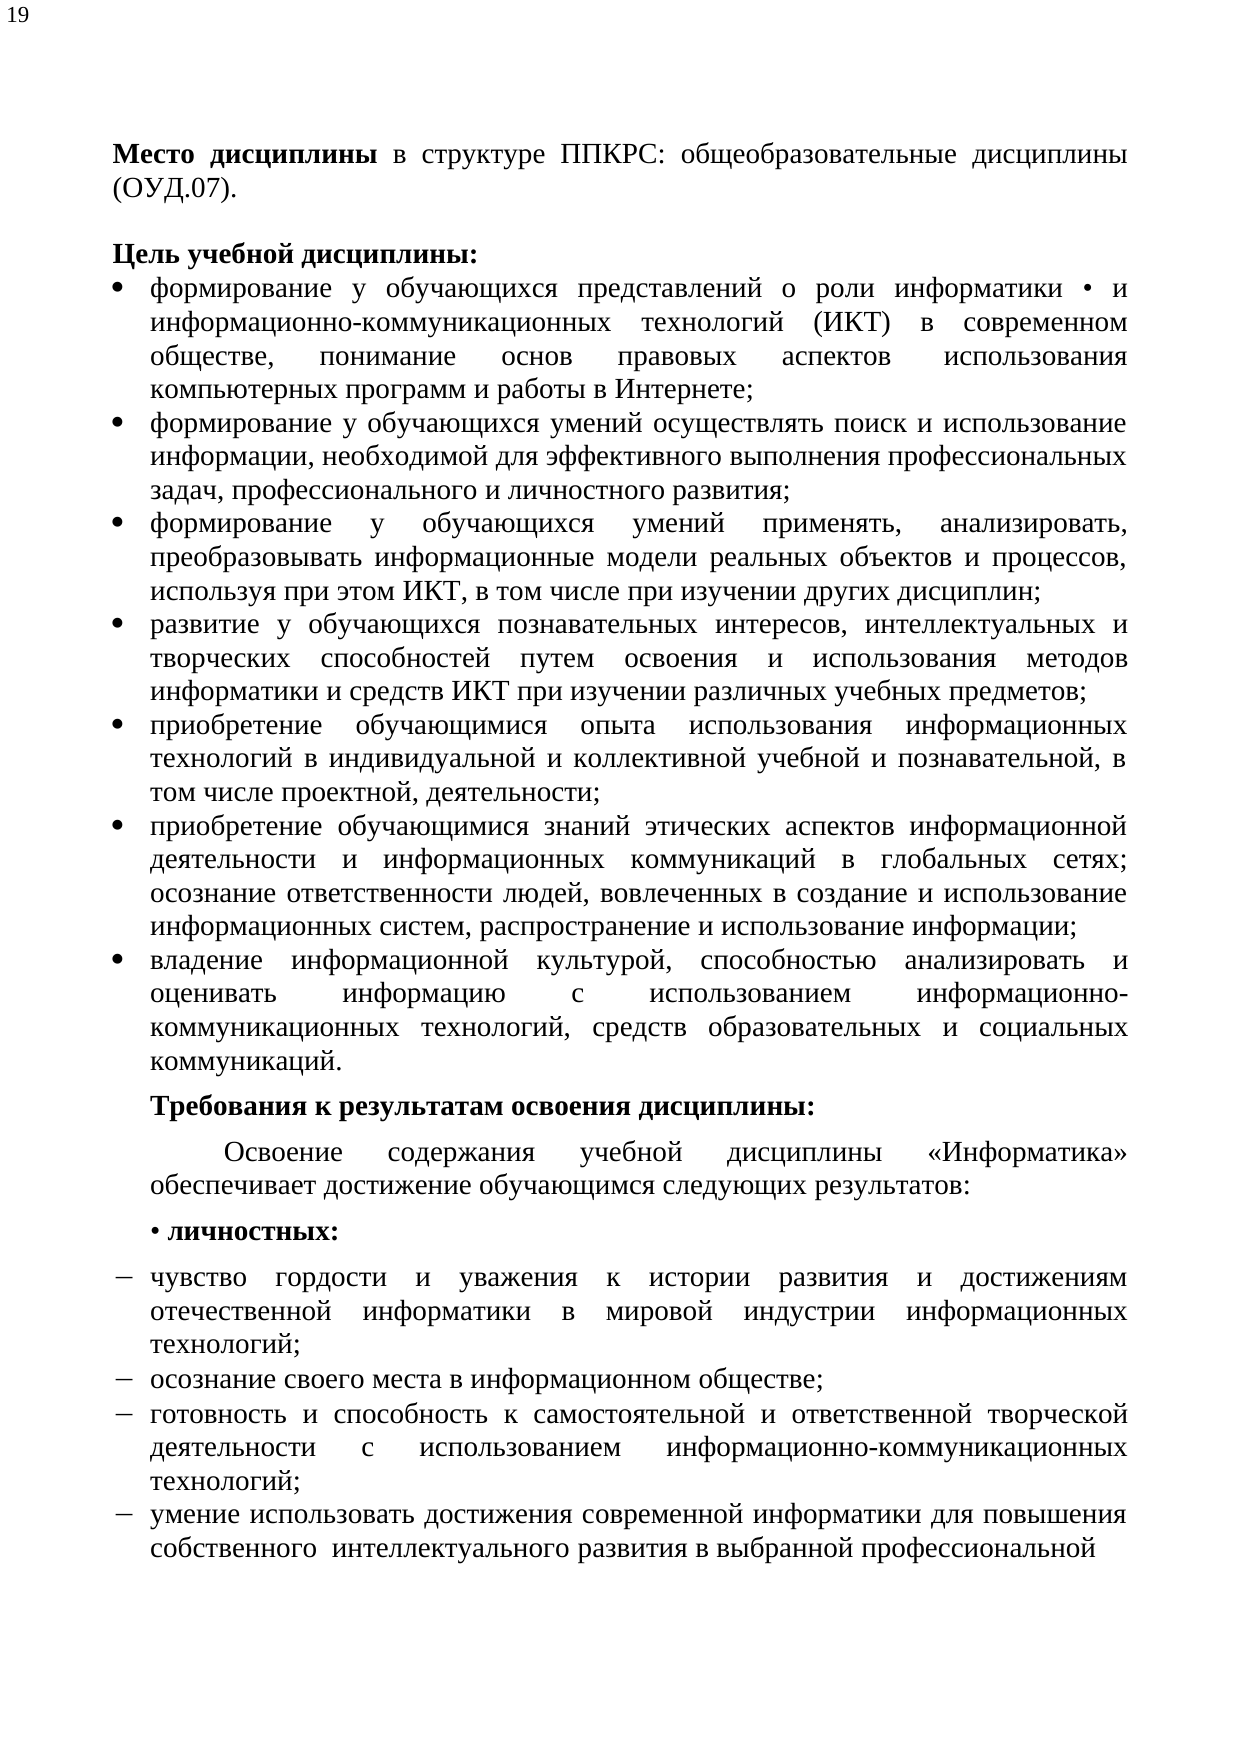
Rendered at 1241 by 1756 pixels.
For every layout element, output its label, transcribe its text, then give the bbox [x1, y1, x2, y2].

text Освоение содержания учебной дисциплины «Информатика» обеспечивает достижение обучающимся следующих результатов: [150, 1134, 1128, 1201]
list формирование у обучающихся умений применять, анализировать, преобразовывать информационные модели реальных объектов и процессов, используя при этом ИКТ, в том числе при изучении других дисциплин; [112, 506, 1128, 606]
list приобретение обучающимися опыта использования информационных технологий в индивидуальной и коллективной учебной и познавательной, в том числе проектной, деятельности; [112, 707, 1127, 808]
list развитие у обучающихся познавательных интересов, интеллектуальных и творческих способностей путем освоения и использования методов информатики и средств ИКТ при изучении различных учебных предметов; [112, 606, 1128, 707]
subtitle Требования к результатам освоения дисциплины: [150, 1088, 1159, 1122]
list владение информационной культурой, способностью анализировать и оценивать информацию с использованием информационно- коммуникационных технологий, средств образовательных и социальных коммуникаций. [112, 942, 1129, 1076]
subtitle личностных: [150, 1213, 1159, 1247]
list умение использовать достижения современной информатики для повышения собственного интеллектуального развития в выбранной профессиональной [112, 1497, 1127, 1564]
list приобретение обучающимися знаний этических аспектов информационной деятельности и информационных коммуникаций в глобальных сетях; осознание ответственности людей, вовлеченных в создание и использование информационных систем, распространение и использование информации; [112, 808, 1128, 942]
subtitle Цель учебной дисциплины: [112, 237, 1159, 271]
list формирование у обучающихся представлений о роли информатики • и информационно-коммуникационных технологий (ИКТ) в современном обществе, понимание основ правовых аспектов использования компьютерных программ и работы в Интернете; [112, 271, 1128, 405]
list формирование у обучающихся умений осуществлять поиск и использование информации, необходимой для эффективного выполнения профессиональных задач, профессионального и личностного развития; [112, 405, 1128, 506]
text Место дисциплины в структуре ППКРС: общеобразовательные дисциплины (ОУД.07). [112, 136, 1128, 203]
list осознание своего места в информационном обществе; [112, 1360, 1159, 1396]
list чувство гордости и уважения к истории развития и достижениям отечественной информатики в мировой индустрии информационных технологий; [112, 1259, 1128, 1360]
list готовность и способность к самостоятельной и ответственной творческой деятельности с использованием информационно-коммуникационных технологий; [112, 1396, 1128, 1497]
